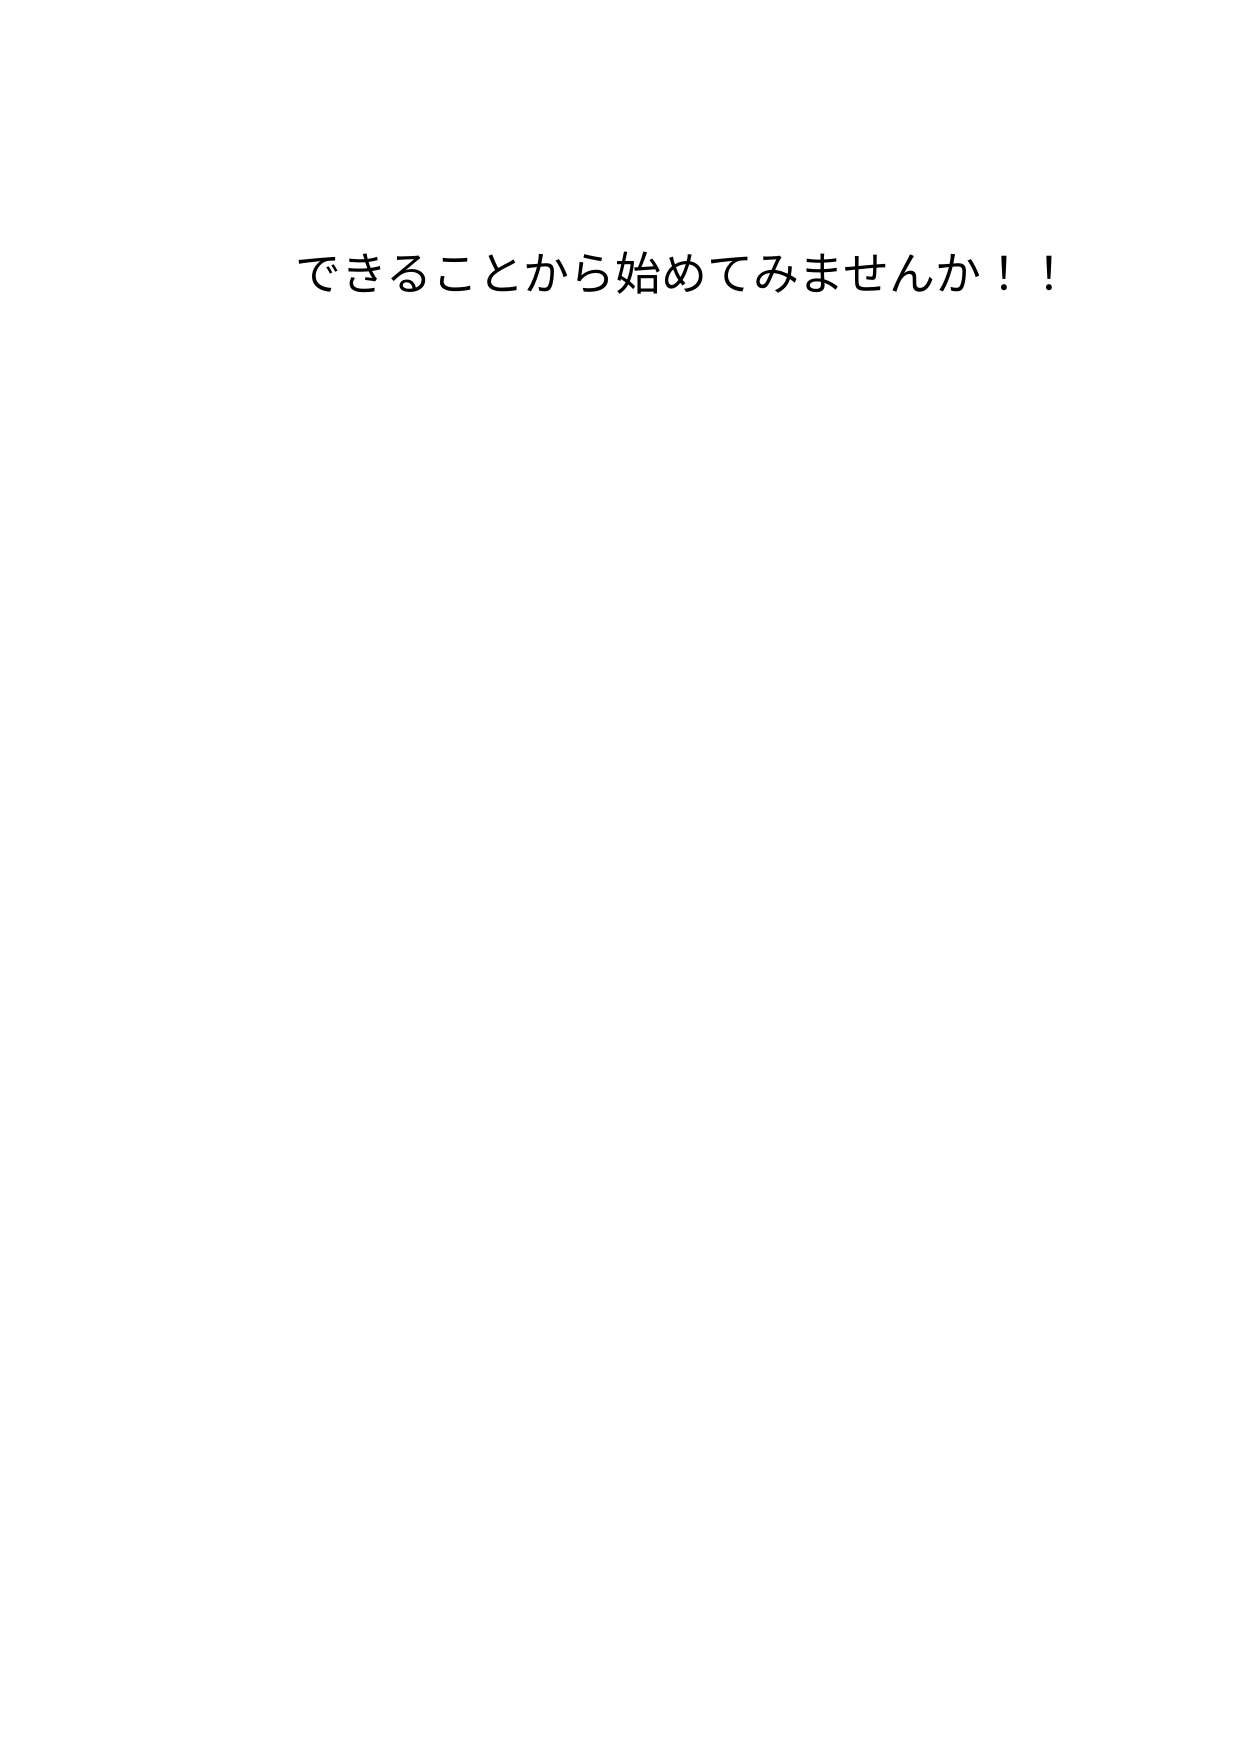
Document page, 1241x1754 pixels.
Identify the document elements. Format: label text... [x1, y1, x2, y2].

text できることから始めてみませんか！！ [112, 233, 1128, 308]
